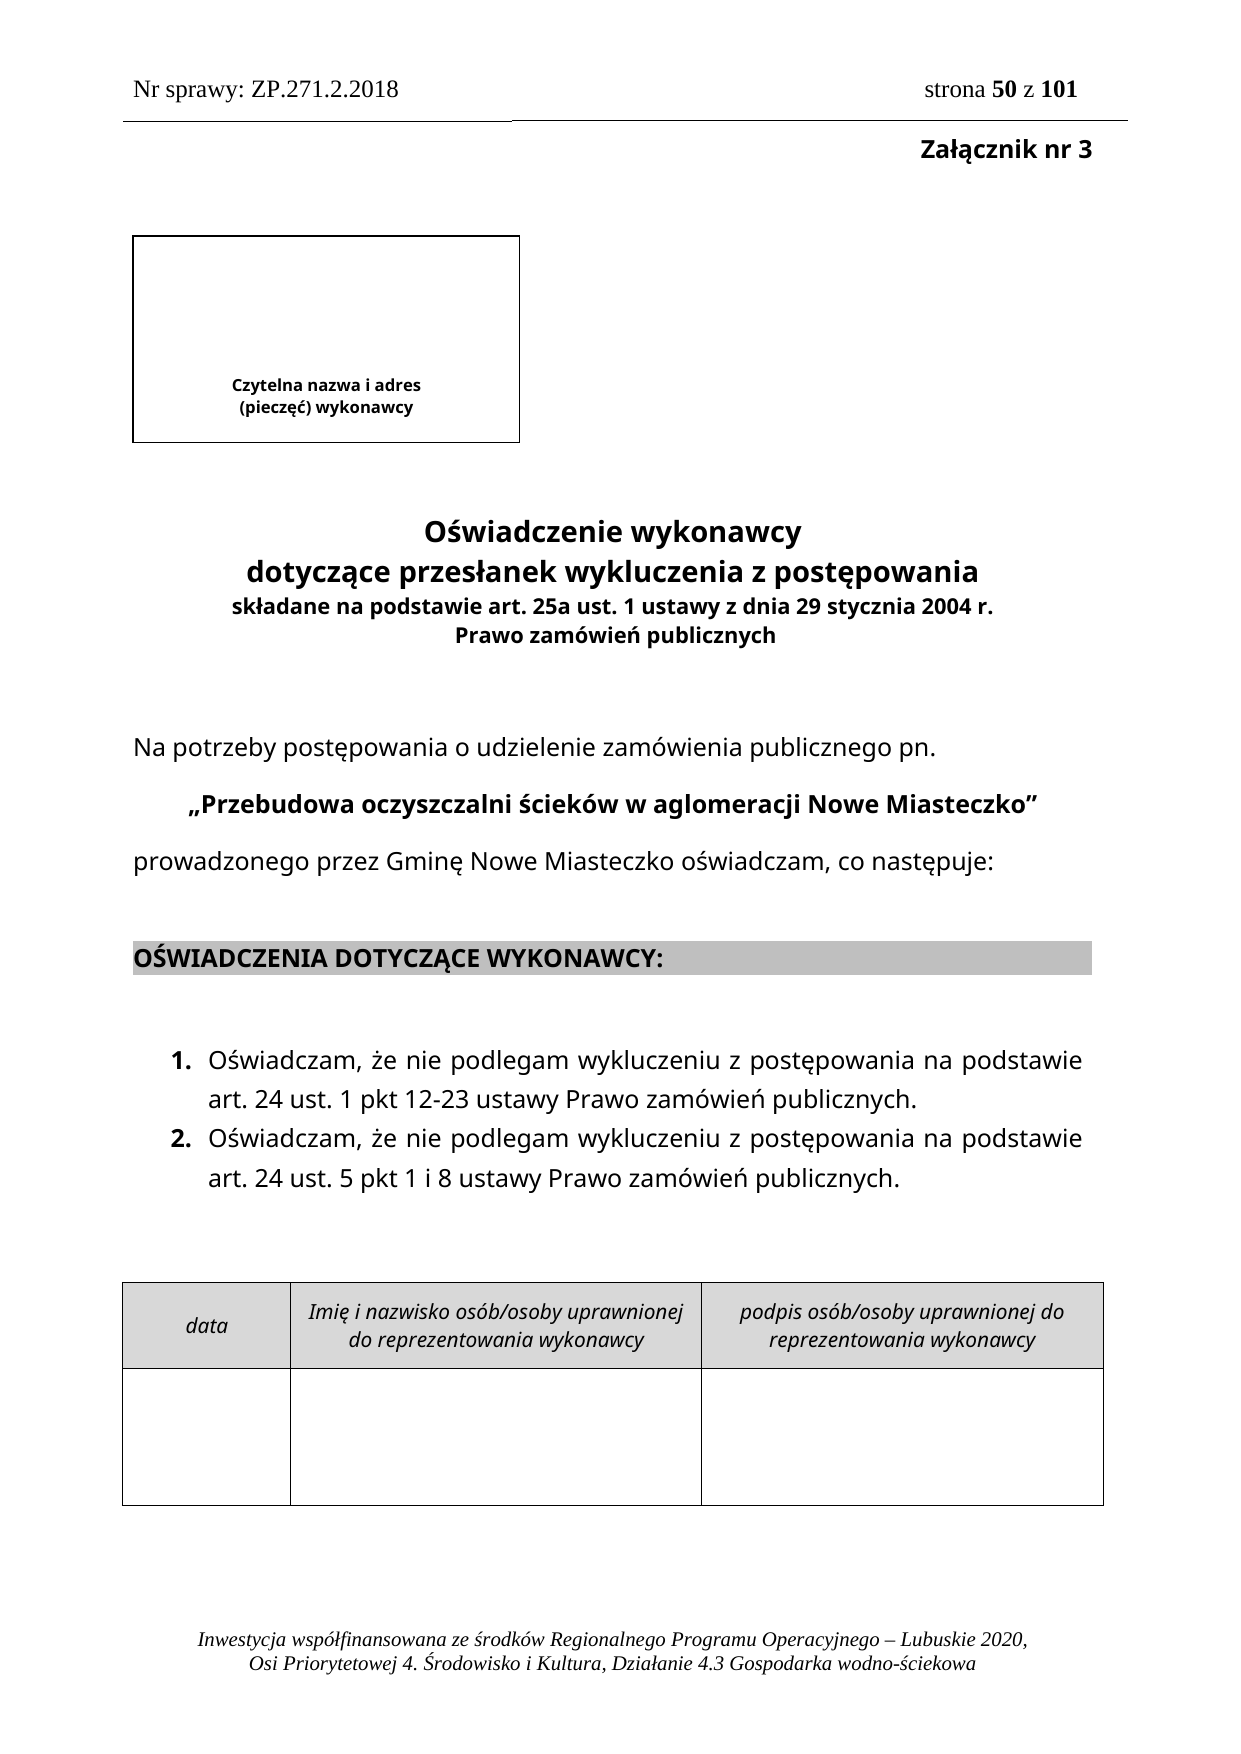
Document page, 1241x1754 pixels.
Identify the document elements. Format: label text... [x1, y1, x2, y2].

text OŚWIADCZENIA DOTYCZĄCE WYKONAWCY: [133, 941, 1092, 975]
table_cell [123, 1369, 290, 1505]
text składane na podstawie art. 25a ust. 1 ustawy z dnia 29 stycznia 2004 r. [133, 591, 1092, 621]
text Załącznik nr 3 [133, 131, 1092, 165]
table_header data [123, 1283, 290, 1368]
text Na potrzeby postępowania o udzielenie zamówienia publicznego pn. [133, 729, 1092, 764]
list Oświadczam, że nie podlegam wykluczeniu z postępowania na podstawie art. 24 ust. 5 pkt 1 i 8 ustawy Prawo zamówień publicznych. [170, 1121, 1092, 1194]
text dotyczące przesłanek wykluczenia z postępowania [133, 551, 1092, 591]
text Prawo zamówień publicznych [133, 621, 1092, 650]
text „Przebudowa oczyszczalni ścieków w aglomeracji Nowe Miasteczko” [133, 786, 1092, 820]
table_header Czytelna nazwa i adres (pieczęć) wykonawcy [134, 237, 519, 441]
text Oświadczenie wykonawcy [133, 511, 1092, 551]
table_cell [702, 1369, 1103, 1505]
text prowadzonego przez Gminę Nowe Miasteczko oświadczam, co następuje: [133, 843, 1092, 877]
list Oświadczam, że nie podlegam wykluczeniu z postępowania na podstawie art. 24 ust. 1 pkt 12-23 ustawy Prawo zamówień publicznych. [170, 1043, 1092, 1116]
table_cell [291, 1369, 701, 1505]
table_header podpis osób/osoby uprawnionej do reprezentowania wykonawcy [702, 1283, 1103, 1368]
table_header Imię i nazwisko osób/osoby uprawnionej do reprezentowania wykonawcy [291, 1283, 701, 1368]
